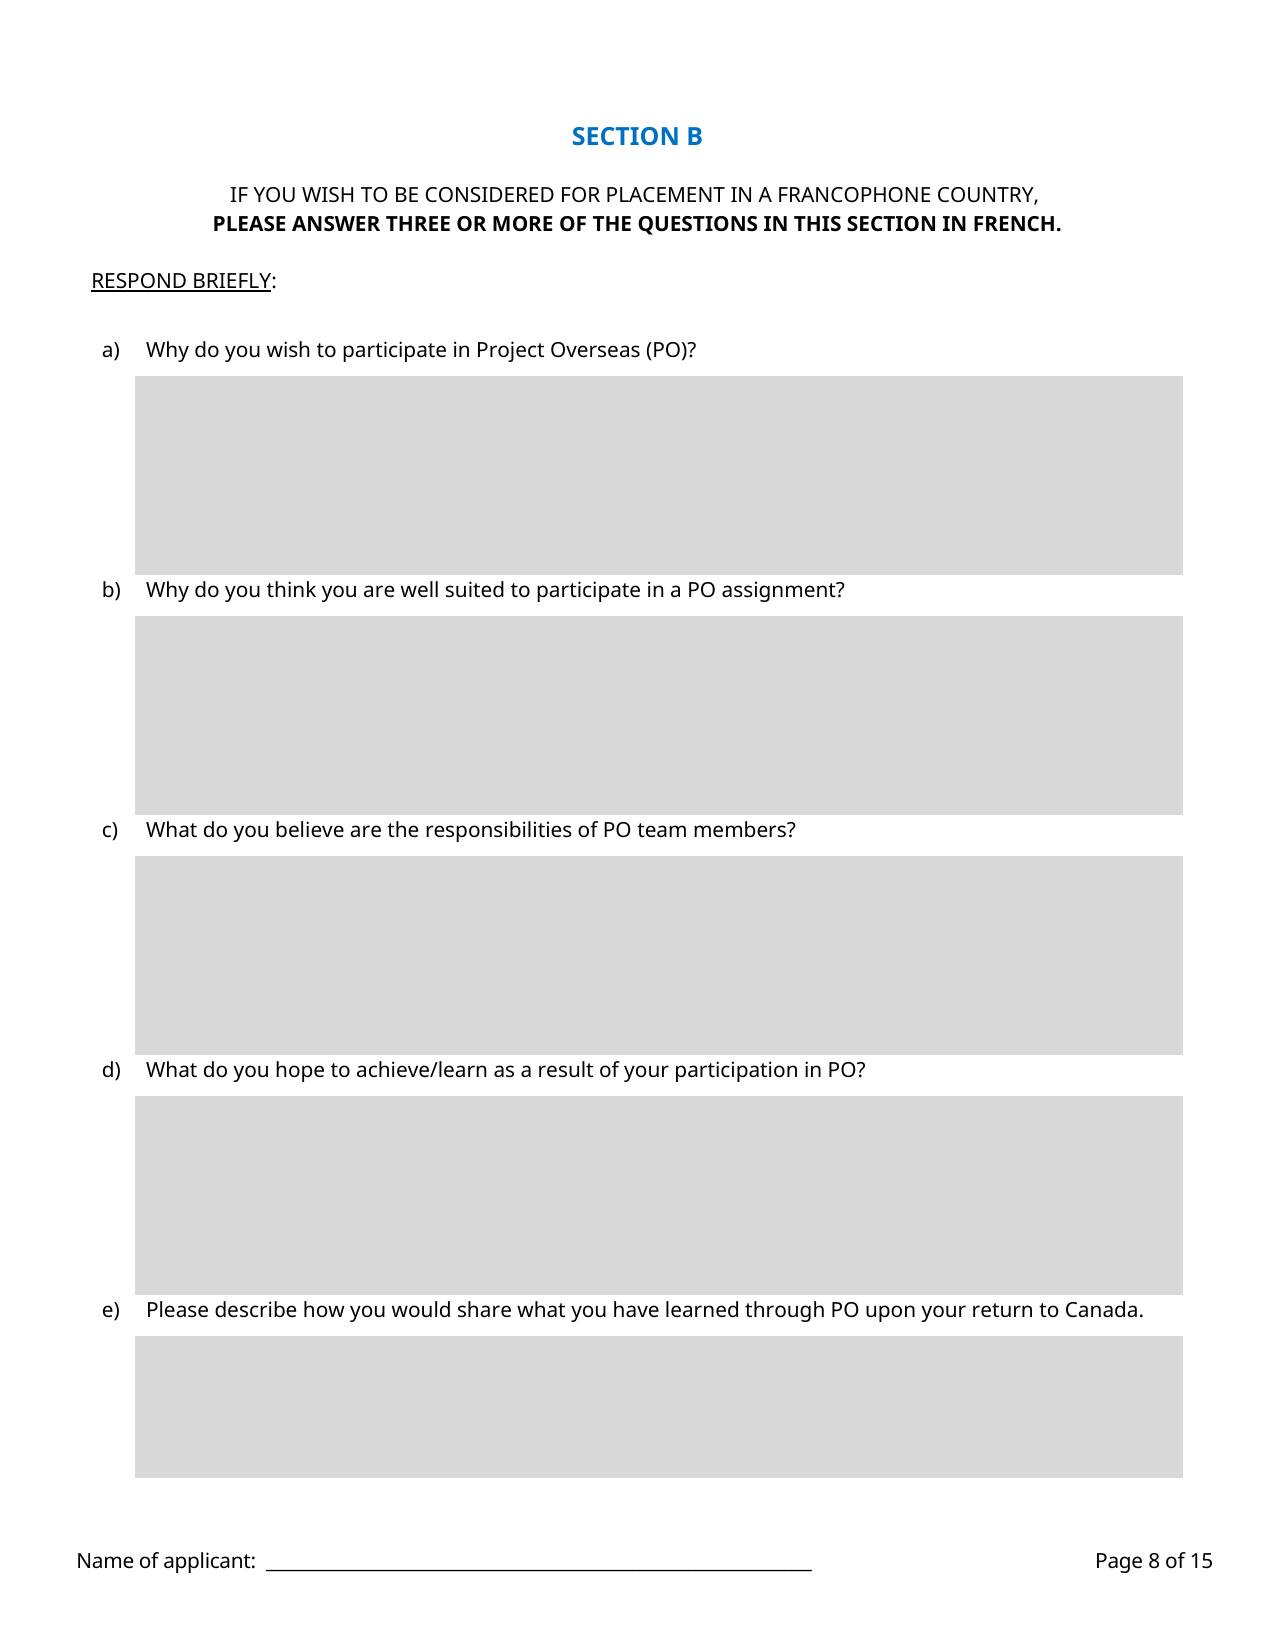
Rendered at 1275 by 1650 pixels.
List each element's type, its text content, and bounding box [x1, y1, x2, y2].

table_cell c) [90, 815, 134, 1055]
table_cell b) [90, 575, 134, 815]
text RESPOND BRIEFLY: [91, 266, 1184, 294]
table_cell What do you believe are the responsibilities of PO team members? [135, 815, 1183, 856]
table_header a) [90, 335, 134, 575]
table_cell Why do you think you are well suited to participate in a PO assignment? [135, 575, 1183, 616]
table_cell Please describe how you would share what you have learned through PO upon your return to Canada. [135, 1295, 1183, 1336]
table_header Why do you wish to participate in Project Overseas (PO)? [135, 335, 1183, 376]
table_cell [135, 856, 1183, 1055]
text IF YOU WISH TO BE CONSIDERED FOR PLACEMENT IN A FRANCOPHONE COUNTRY, PLEASE ANSWER THREE OR MORE OF THE QUESTIONS IN THIS SECTION IN FRENCH. [91, 181, 1184, 237]
table_cell What do you hope to achieve/learn as a result of your participation in PO? [135, 1055, 1183, 1096]
table_cell [135, 376, 1183, 575]
table_cell [135, 1336, 1183, 1478]
table_cell [135, 616, 1183, 815]
table_cell d) [90, 1055, 134, 1295]
table_cell e) [90, 1295, 134, 1478]
table_cell [135, 1096, 1183, 1295]
text SECTION B [91, 118, 1184, 152]
